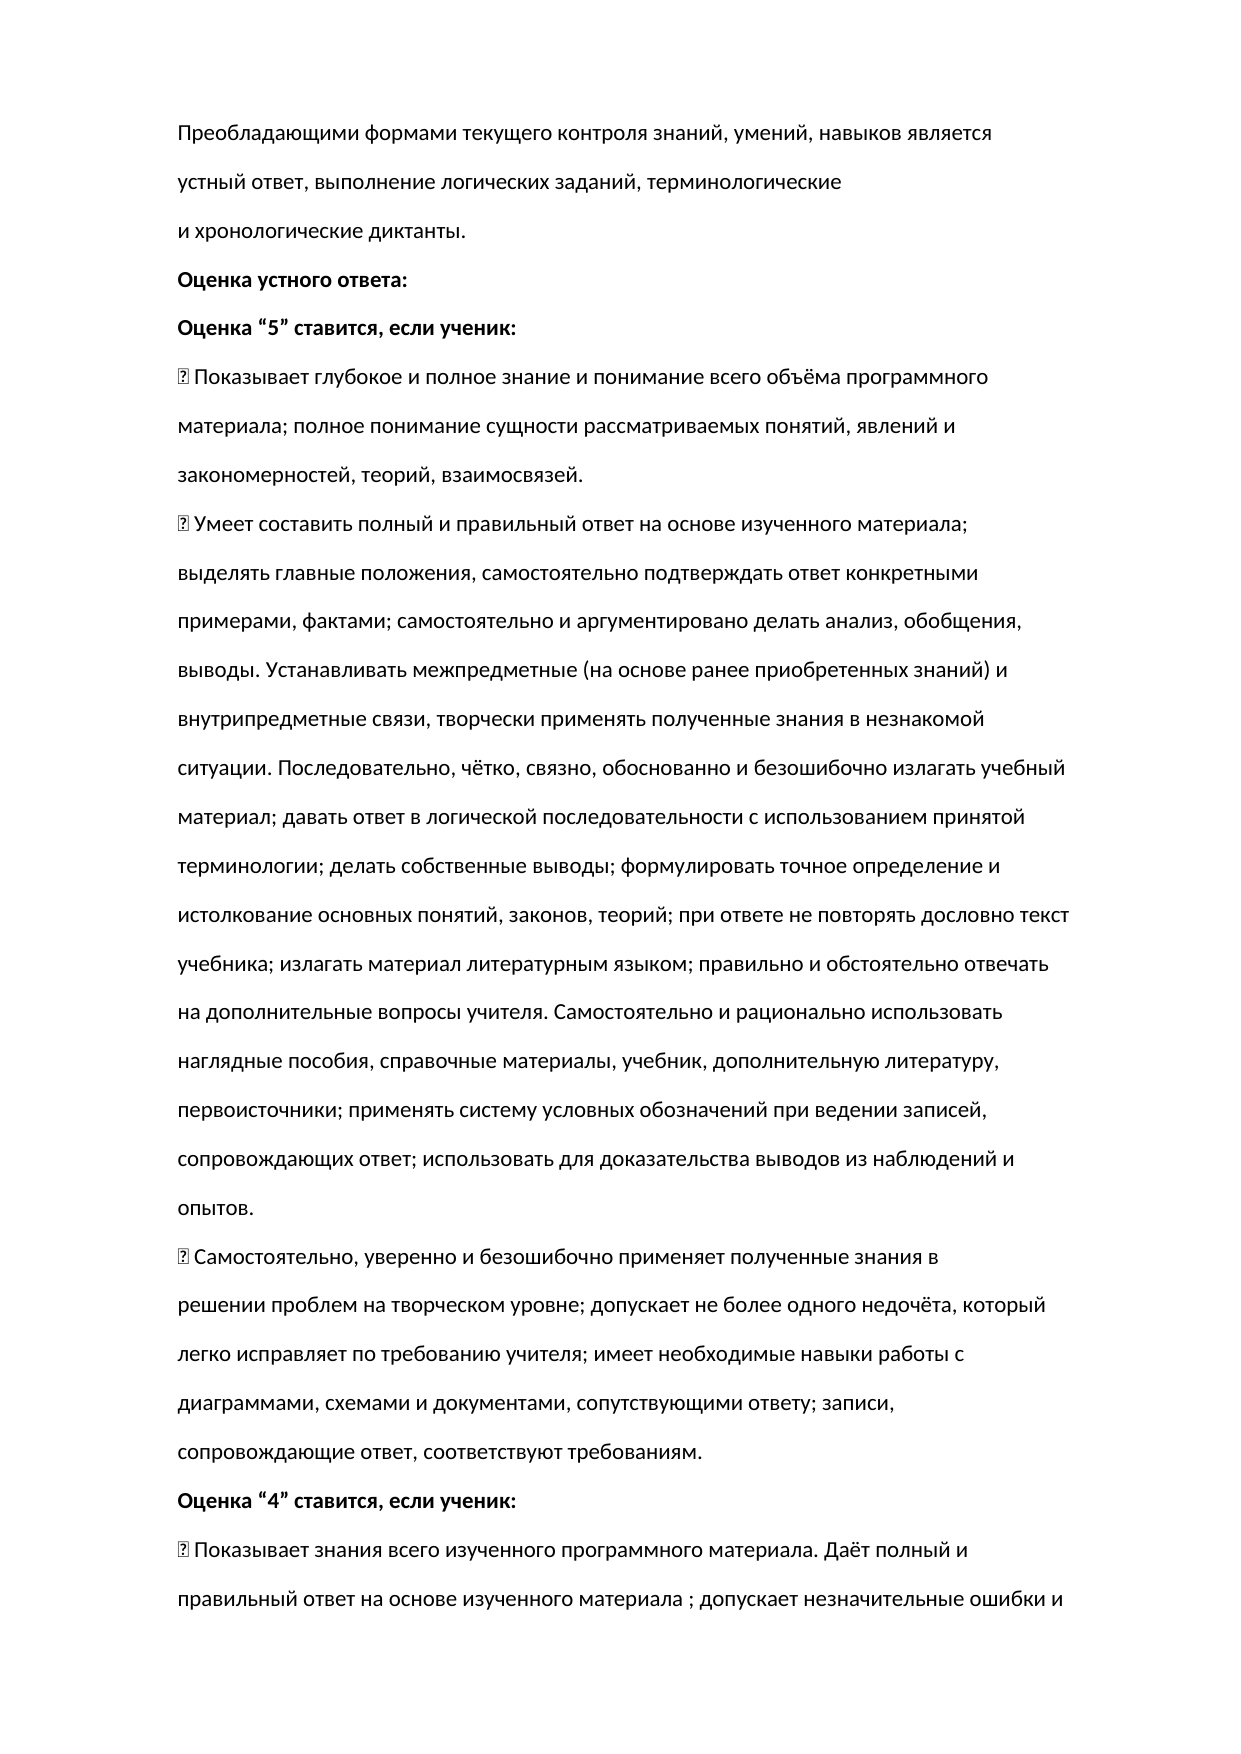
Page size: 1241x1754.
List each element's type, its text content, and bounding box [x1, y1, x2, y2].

text на дополнительные вопросы учителя. Самостоятельно и рационально использовать [177, 997, 1152, 1026]
text учебника; излагать материал литературным языком; правильно и обстоятельно отвечать [177, 949, 1152, 977]
text внутрипредметные связи, творчески применять полученные знания в незнакомой [177, 704, 1152, 732]
text  Показывает глубокое и полное знание и понимание всего объёма программного [177, 362, 1152, 390]
text наглядные пособия, справочные материалы, учебник, дополнительную литературу, [177, 1046, 1152, 1074]
text решении проблем на творческом уровне; допускает не более одного недочёта, который [177, 1291, 1152, 1319]
text Оценка “5” ставится, если ученик: [177, 313, 1152, 342]
text ситуации. Последовательно, чётко, связно, обоснованно и безошибочно излагать учебный [177, 753, 1152, 781]
text правильный ответ на основе изученного материала ; допускает незначительные ошибки и [177, 1584, 1152, 1612]
text терминологии; делать собственные выводы; формулировать точное определение и [177, 851, 1152, 879]
text опытов. [177, 1193, 1152, 1221]
text диаграммами, схемами и документами, сопутствующими ответу; записи, [177, 1388, 1152, 1416]
text и хронологические диктанты. [177, 216, 1152, 244]
text истолкование основных понятий, законов, теорий; при ответе не повторять дословно текст [177, 900, 1152, 928]
text  Самостоятельно, уверенно и безошибочно применяет полученные знания в [177, 1242, 1152, 1270]
text закономерностей, теорий, взаимосвязей. [177, 460, 1152, 488]
text сопровождающих ответ; использовать для доказательства выводов из наблюдений и [177, 1144, 1152, 1172]
text первоисточники; применять систему условных обозначений при ведении записей, [177, 1095, 1152, 1123]
text материал; давать ответ в логической последовательности с использованием принятой [177, 802, 1152, 830]
text выводы. Устанавливать межпредметные (на основе ранее приобретенных знаний) и [177, 656, 1152, 683]
text  Умеет составить полный и правильный ответ на основе изученного материала; [177, 509, 1152, 537]
text сопровождающие ответ, соответствуют требованиям. [177, 1437, 1152, 1465]
text примерами, фактами; самостоятельно и аргументировано делать анализ, обобщения, [177, 607, 1152, 635]
text выделять главные положения, самостоятельно подтверждать ответ конкретными [177, 558, 1152, 586]
text Оценка устного ответа: [177, 265, 1152, 293]
text устный ответ, выполнение логических заданий, терминологические [177, 167, 1152, 195]
text Преобладающими формами текущего контроля знаний, умений, навыков является [177, 118, 1152, 146]
text Оценка “4” ставится, если ученик: [177, 1486, 1152, 1514]
text легко исправляет по требованию учителя; имеет необходимые навыки работы с [177, 1339, 1152, 1367]
text  Показывает знания всего изученного программного материала. Даёт полный и [177, 1535, 1152, 1563]
text материала; полное понимание сущности рассматриваемых понятий, явлений и [177, 411, 1152, 439]
